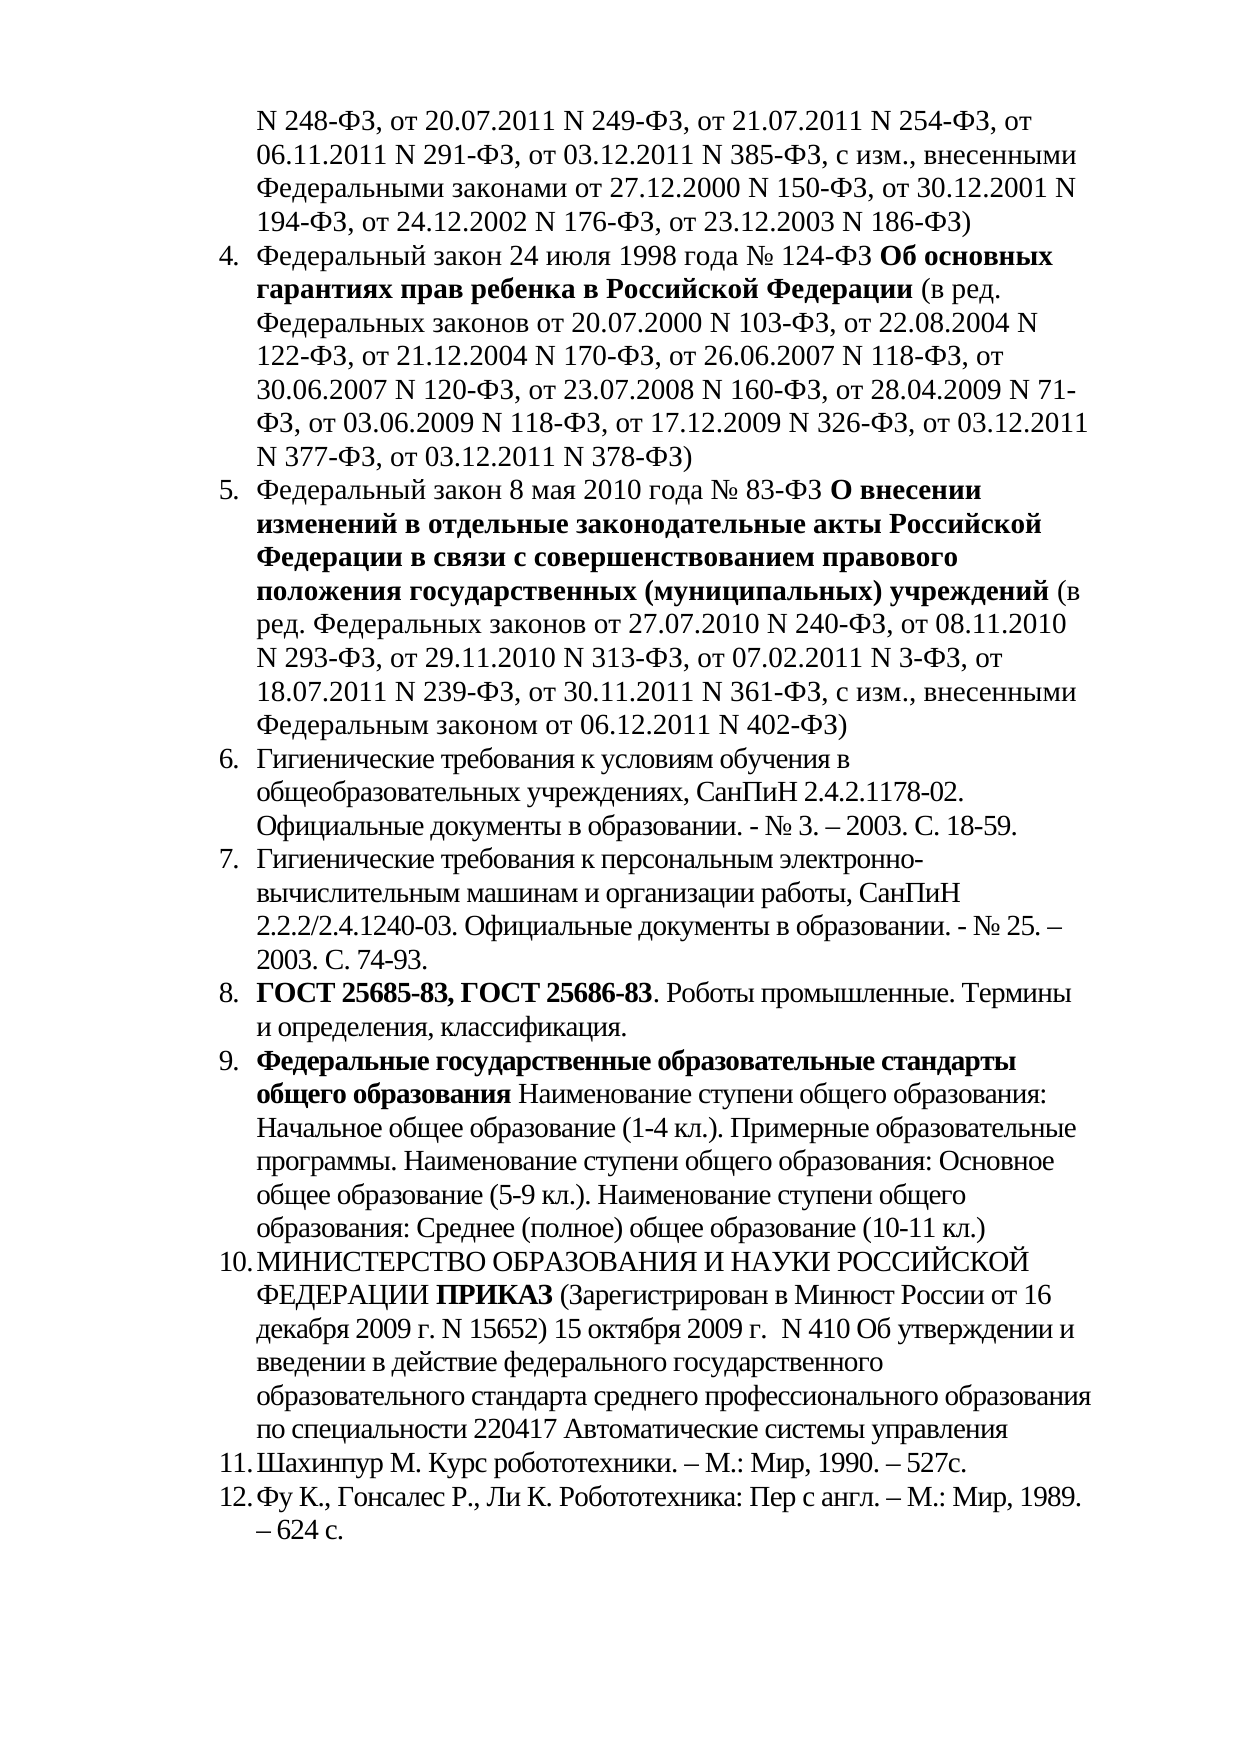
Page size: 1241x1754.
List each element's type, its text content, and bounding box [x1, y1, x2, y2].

list Фу К., Гонсалес Р., Ли К. Робототехника: Пер с англ. – М.: Мир, 1989. – 624 с. [218, 1479, 1092, 1546]
list МИНИСТЕРСТВО ОБРАЗОВАНИЯ И НАУКИ РОССИЙСКОЙ ФЕДЕРАЦИИ ПРИКАЗ (Зарегистрирован в Минюст России от 16 декабря 2009 г. N 15652) 15 октября 2009 г. N 410 Об утверждении и введении в действие федерального государственного образовательного стандарта среднего профессионального образования по специальности 220417 Автоматические системы управления [218, 1244, 1092, 1445]
list ГОСТ 25685-83, ГОСТ 25686-83. Роботы промышленные. Термины и определения, классификация. [218, 976, 1092, 1043]
list Федеральный закон 24 июля 1998 года № 124-ФЗ Об основных гарантиях прав ребенка в Российской Федерации (в ред. Федеральных законов от 20.07.2000 N 103-ФЗ, от 22.08.2004 N 122-ФЗ, от 21.12.2004 N 170-ФЗ, от 26.06.2007 N 118-ФЗ, от 30.06.2007 N 120-ФЗ, от 23.07.2008 N 160-ФЗ, от 28.04.2009 N 71-ФЗ, от 03.06.2009 N 118-ФЗ, от 17.12.2009 N 326-ФЗ, от 03.12.2011 N 377-ФЗ, от 03.12.2011 N 378-ФЗ) [218, 238, 1092, 472]
list Гигиенические требования к условиям обучения в общеобразовательных учреждениях, СанПиН 2.4.2.1178-02. Официальные документы в образовании. - № 3. – 2003. С. 18-59. [218, 741, 1092, 841]
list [218, 103, 1092, 238]
list Шахинпур М. Курс робототехники. – М.: Мир, 1990. – 527с. [218, 1445, 1092, 1479]
list Гигиенические требования к персональным электронно-вычислительным машинам и организации работы, СанПиН 2.2.2/2.4.1240-03. Официальные документы в образовании. - № 25. – 2003. С. 74-93. [218, 841, 1092, 976]
list Федеральные государственные образовательные стандарты общего образования Наименование ступени общего образования: Начальное общее образование (1-4 кл.). Примерные образовательные программы. Наименование ступени общего образования: Основное общее образование (5-9 кл.). Наименование ступени общего образования: Среднее (полное) общее образование (10-11 кл.) [218, 1043, 1092, 1244]
list Федеральный закон 8 мая 2010 года № 83-ФЗ О внесении изменений в отдельные законодательные акты Российской Федерации в связи с совершенствованием правового положения государственных (муниципальных) учреждений (в ред. Федеральных законов от 27.07.2010 N 240-ФЗ, от 08.11.2010 N 293-ФЗ, от 29.11.2010 N 313-ФЗ, от 07.02.2011 N 3-ФЗ, от 18.07.2011 N 239-ФЗ, от 30.11.2011 N 361-ФЗ, с изм., внесенными Федеральным законом от 06.12.2011 N 402-ФЗ) [218, 472, 1092, 741]
